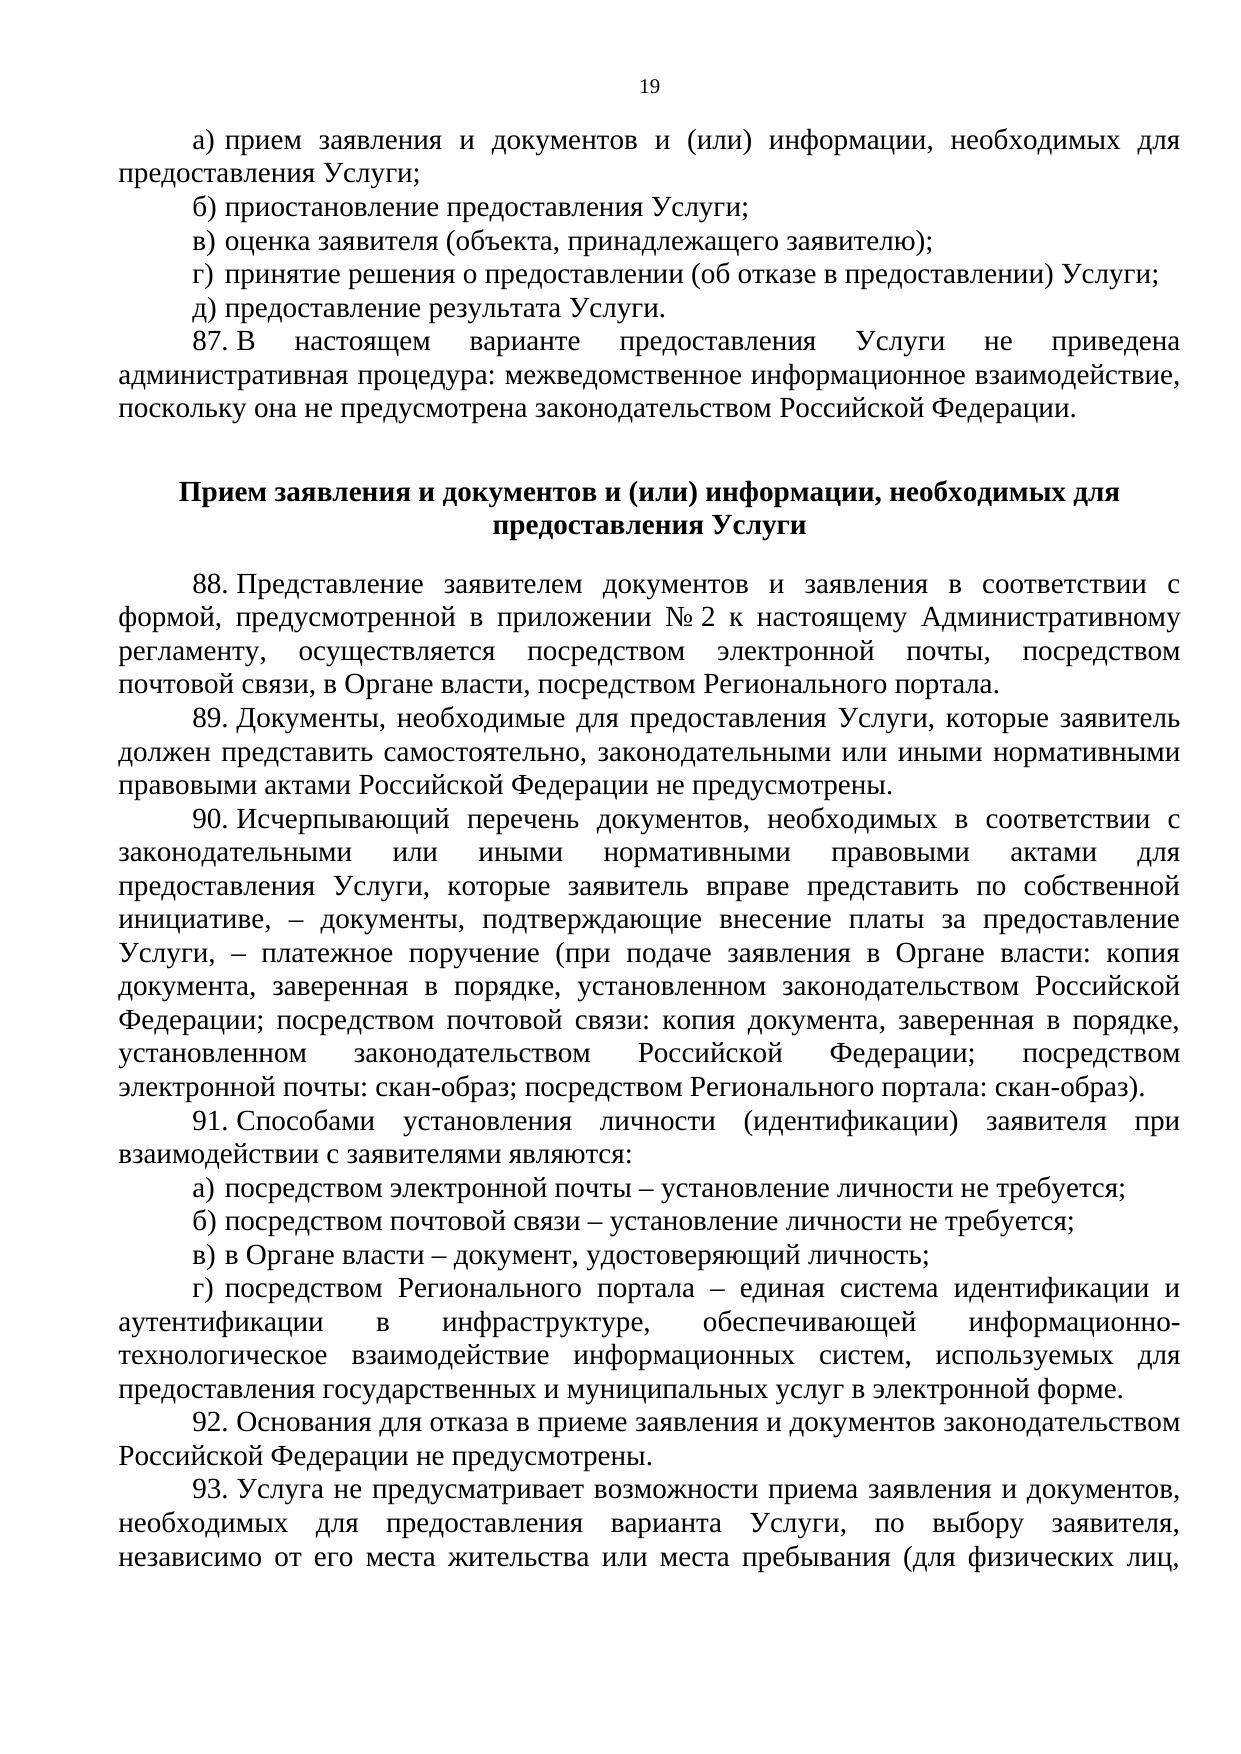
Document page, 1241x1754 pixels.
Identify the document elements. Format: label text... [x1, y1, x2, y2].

list в Органе власти – документ, удостоверяющий личность; [118, 1237, 1181, 1270]
list принятие решения о предоставлении (об отказе в предоставлении) Услуги; [118, 256, 1181, 290]
text Прием заявления и документов и (или) информации, необходимых для предоставления Услуги [118, 474, 1181, 541]
list Способами установления личности (идентификации) заявителя при взаимодействии с заявителями являются: [118, 1103, 1181, 1170]
list Представление заявителем документов и заявления в соответствии с формой, предусмотренной в приложении № 2 к настоящему Административному регламенту, осуществляется посредством электронной почты, посредством почтовой связи, в Органе власти, посредством Регионального портала. [118, 566, 1181, 700]
list оценка заявителя (объекта, принадлежащего заявителю); [118, 223, 1181, 256]
list прием заявления и документов и (или) информации, необходимых для предоставления Услуги; [118, 122, 1181, 189]
list посредством почтовой связи – установление личности не требуется; [118, 1203, 1181, 1237]
list В настоящем варианте предоставления Услуги не приведена административная процедура: межведомственное информационное взаимодействие, поскольку она не предусмотрена законодательством Российской Федерации. [118, 323, 1181, 424]
list Основания для отказа в приеме заявления и документов законодательством Российской Федерации не предусмотрены. [118, 1404, 1181, 1472]
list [118, 1472, 1181, 1572]
list посредством электронной почты – установление личности не требуется; [118, 1170, 1181, 1203]
list посредством Регионального портала – единая система идентификации и аутентификации в инфраструктуре, обеспечивающей информационно-технологическое взаимодействие информационных систем, используемых для предоставления государственных и муниципальных услуг в электронной форме. [118, 1270, 1181, 1404]
list предоставление результата Услуги. [118, 290, 1181, 323]
list приостановление предоставления Услуги; [118, 189, 1181, 223]
list Исчерпывающий перечень документов, необходимых в соответствии с законодательными или иными нормативными правовыми актами для предоставления Услуги, которые заявитель вправе представить по собственной инициативе, – документы, подтверждающие внесение платы за предоставление Услуги, – платежное поручение (при подаче заявления в Органе власти: копия документа, заверенная в порядке, установленном законодательством Российской Федерации; посредством почтовой связи: копия документа, заверенная в порядке, установленном законодательством Российской Федерации; посредством электронной почты: скан-образ; посредством Регионального портала: скан-образ). [118, 801, 1181, 1103]
list Документы, необходимые для предоставления Услуги, которые заявитель должен представить самостоятельно, законодательными или иными нормативными правовыми актами Российской Федерации не предусмотрены. [118, 700, 1181, 801]
